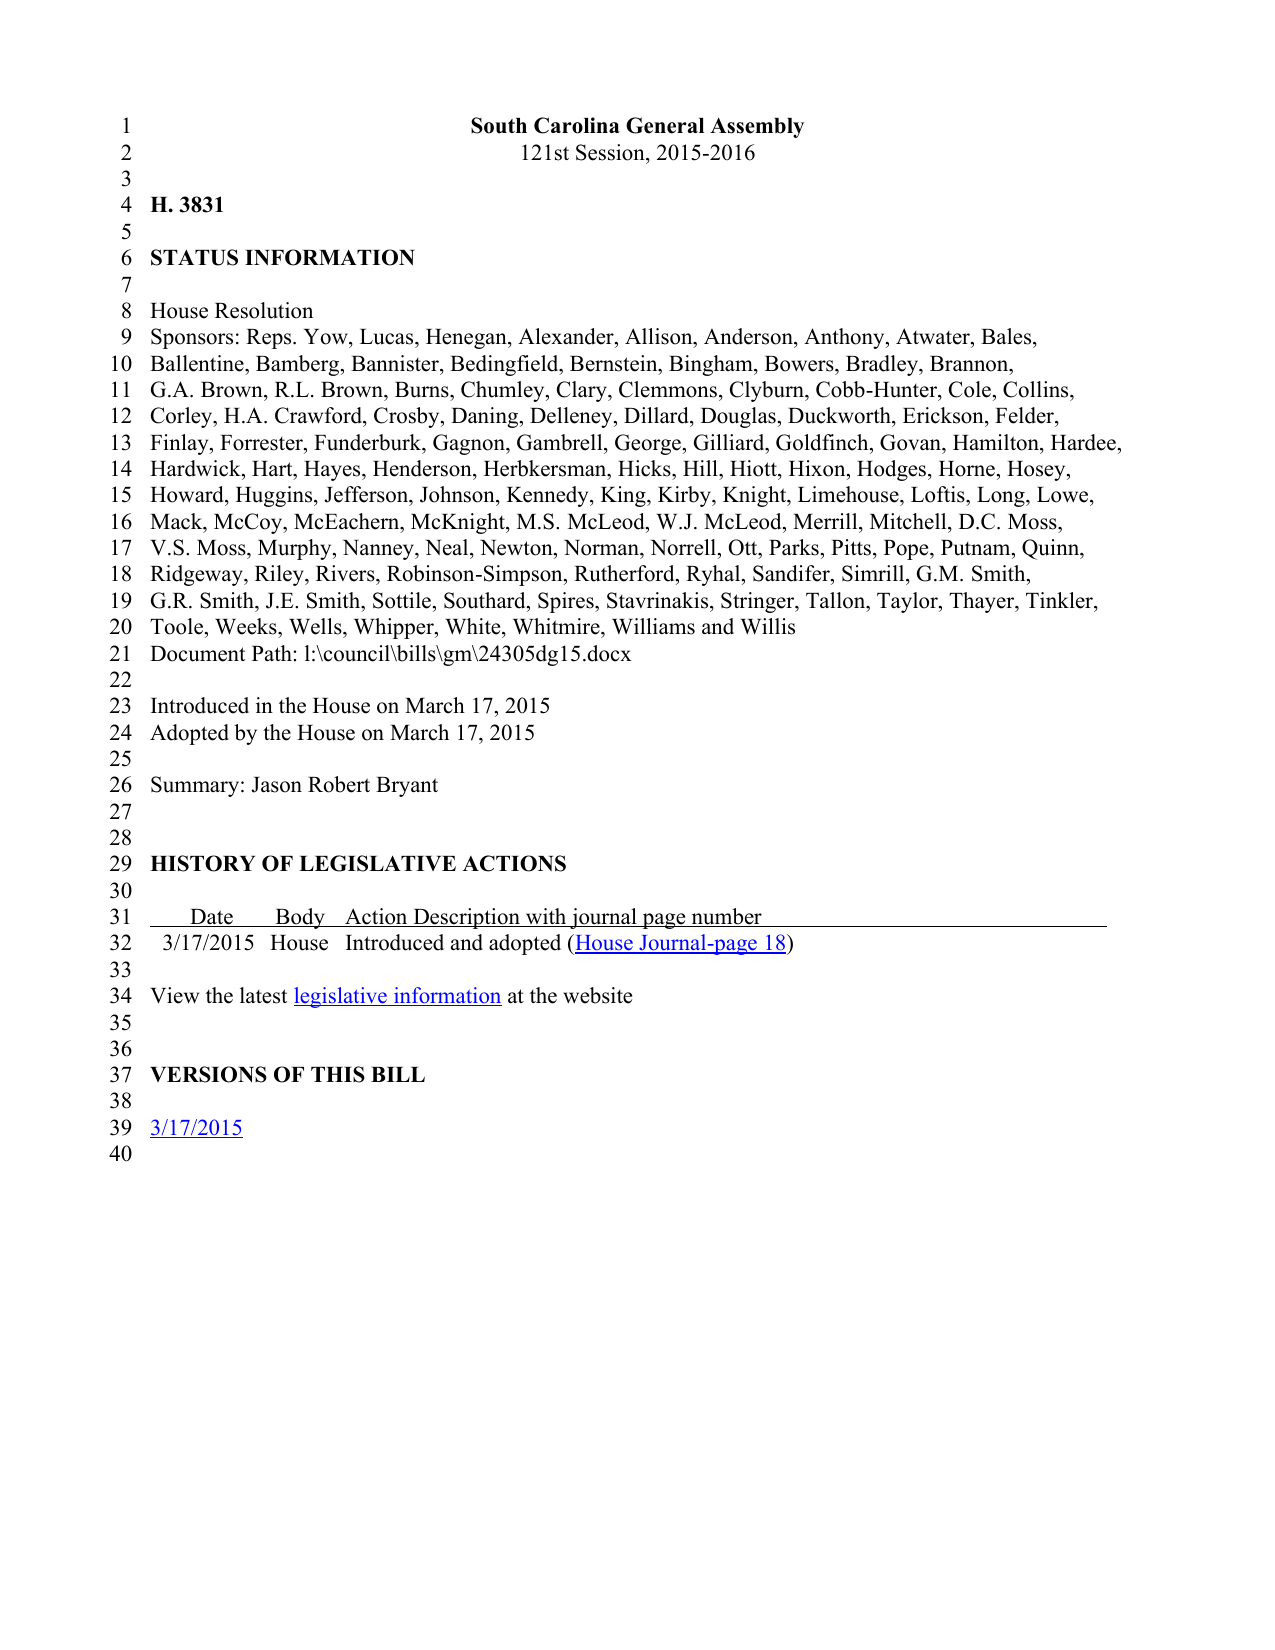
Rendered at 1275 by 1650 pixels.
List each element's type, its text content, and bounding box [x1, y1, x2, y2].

text 3/17/2015 [150, 1114, 1125, 1140]
text HISTORY OF LEGISLATIVE ACTIONS [150, 850, 1125, 877]
text View the latest legislative information at the website [150, 982, 1125, 1008]
text South Carolina General Assembly [150, 112, 1125, 139]
text Date Body Action Description with journal page number [150, 903, 1125, 929]
text Summary: Jason Robert Bryant [150, 771, 1125, 798]
text STATUS INFORMATION [150, 244, 1125, 271]
text H. 3831 [150, 192, 1125, 218]
text Sponsors: Reps. Yow, Lucas, Henegan, Alexander, Allison, Anderson, Anthony, Atwater, Bales, Ballentine, Bamberg, Bannister, Bedingfield, Bernstein, Bingham, Bowers, Bradley, Brannon, G.A. Brown, R.L. Brown, Burns, Chumley, Clary, Clemmons, Clyburn, Cobb-Hunter, Cole, Collins, Corley, H.A. Crawford, Crosby, Daning, Delleney, Dillard, Douglas, Duckworth, Erickson, Felder, Finlay, Forrester, Funderburk, Gagnon, Gambrell, George, Gilliard, Goldfinch, Govan, Hamilton, Hardee, Hardwick, Hart, Hayes, Henderson, Herbkersman, Hicks, Hill, Hiott, Hixon, Hodges, Horne, Hosey, Howard, Huggins, Jefferson, Johnson, Kennedy, King, Kirby, Knight, Limehouse, Loftis, Long, Lowe, Mack, McCoy, McEachern, McKnight, M.S. McLeod, W.J. McLeod, Merrill, Mitchell, D.C. Moss, V.S. Moss, Murphy, Nanney, Neal, Newton, Norman, Norrell, Ott, Parks, Pitts, Pope, Putnam, Quinn, Ridgeway, Riley, Rivers, Robinson-Simpson, Rutherford, Ryhal, Sandifer, Simrill, G.M. Smith, G.R. Smith, J.E. Smith, Sottile, Southard, Spires, Stavrinakis, Stringer, Tallon, Taylor, Thayer, Tinkler, Toole, Weeks, Wells, Whipper, White, Whitmire, Williams and Willis [150, 323, 1125, 639]
text 121st Session, 2015-2016 [150, 139, 1125, 165]
text House Resolution [150, 297, 1125, 323]
text Introduced in the House on March 17, 2015 [150, 692, 1125, 719]
text 3/17/2015 House Introduced and adopted (House Journal-page 18) [150, 929, 1125, 956]
text Adopted by the House on March 17, 2015 [150, 719, 1125, 745]
text VERSIONS OF THIS BILL [150, 1061, 1125, 1088]
text Document Path: l:\council\bills\gm\24305dg15.docx [150, 639, 1125, 666]
